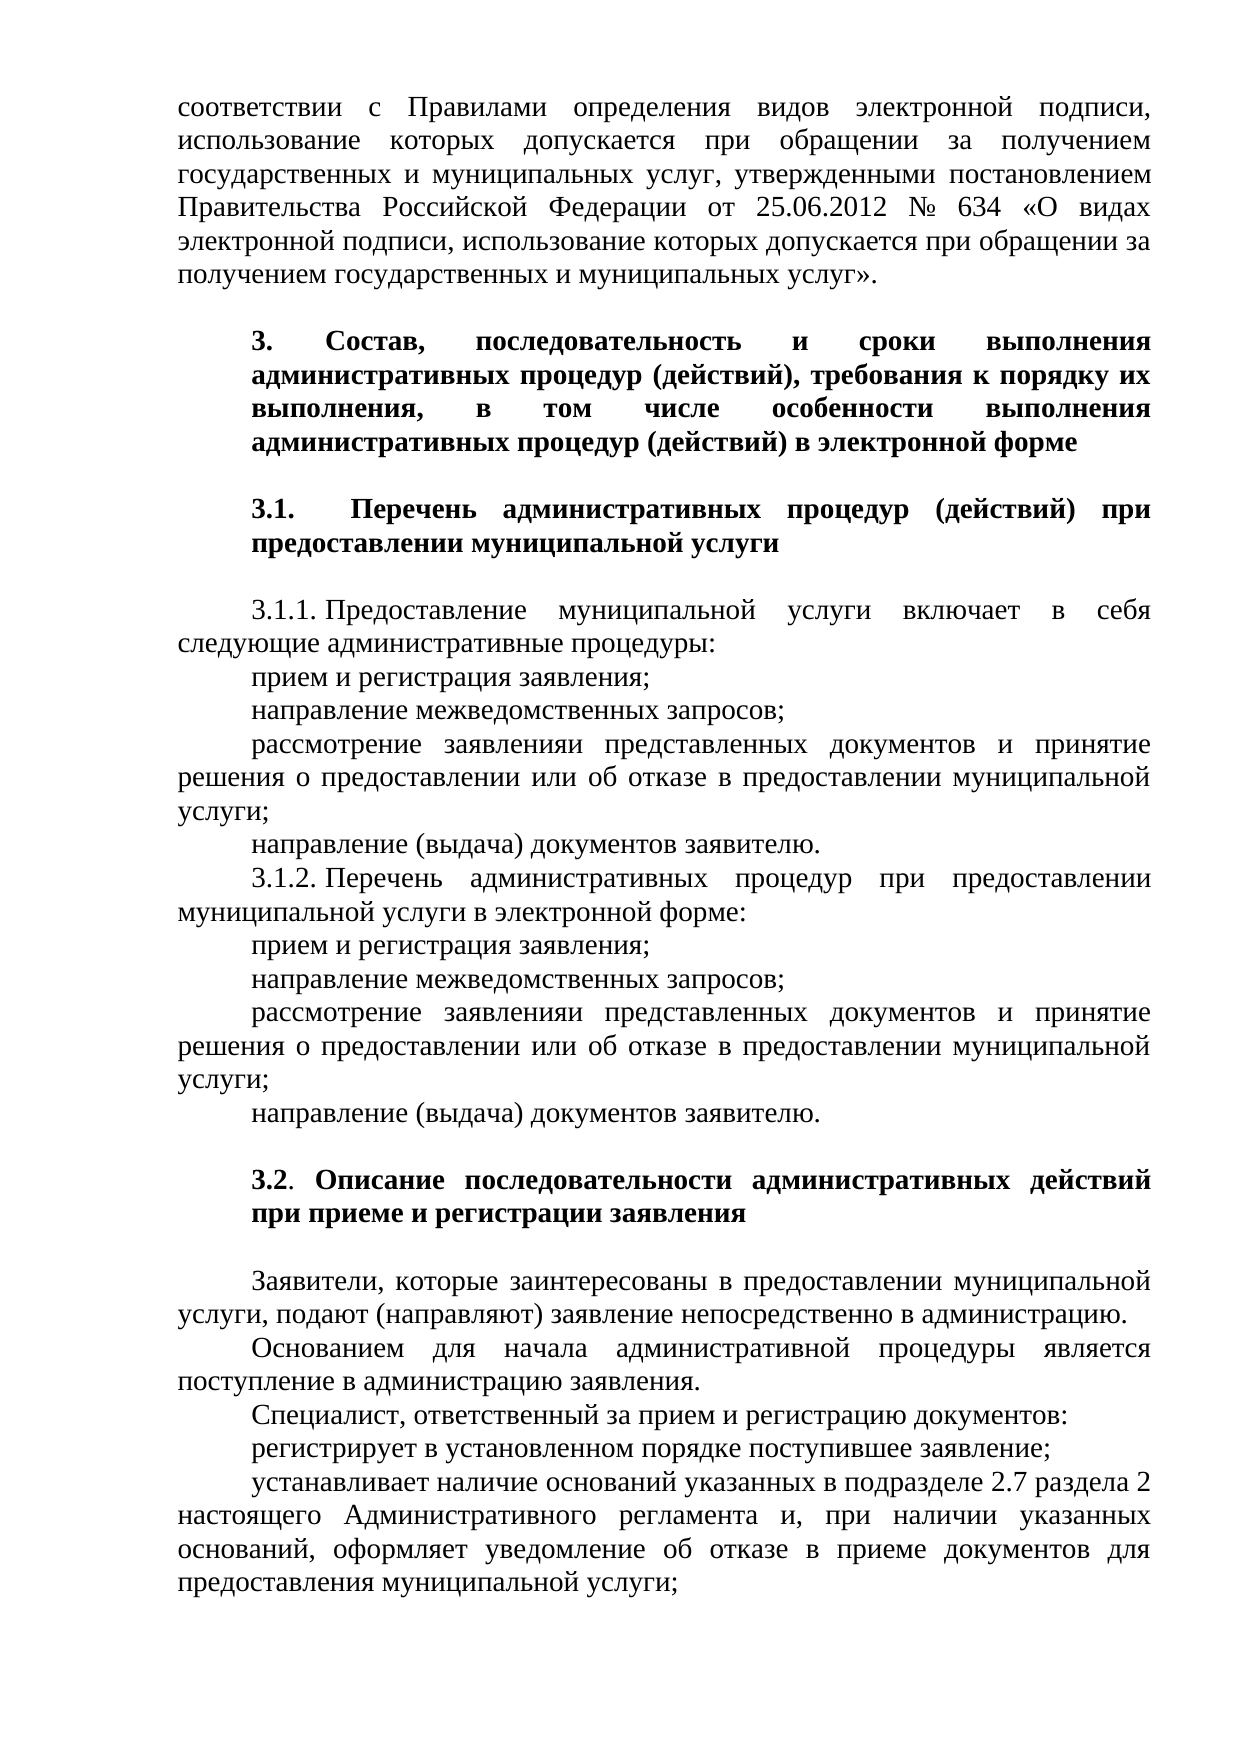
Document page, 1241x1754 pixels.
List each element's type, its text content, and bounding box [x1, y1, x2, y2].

text прием и регистрация заявления; [177, 659, 1152, 692]
text направление межведомственных запросов; [177, 692, 1152, 726]
text направление (выдача) документов заявителю. [177, 827, 1152, 860]
text прием и регистрация заявления; [177, 927, 1152, 961]
text устанавливает наличие оснований указанных в подразделе 2.7 раздела 2 настоящего Административного регламента и, при наличии указанных оснований, оформляет уведомление об отказе в приеме документов для предоставления муниципальной услуги; [177, 1464, 1152, 1598]
text регистрирует в установленном порядке поступившее заявление; [177, 1430, 1152, 1464]
text 3.2. Описание последовательности административных действий при приеме и регистрации заявления [251, 1162, 1152, 1229]
text Заявители, которые заинтересованы в предоставлении муниципальной услуги, подают (направляют) заявление непосредственно в администрацию. [177, 1263, 1152, 1330]
text Основанием для начала административной процедуры является поступление в администрацию заявления. [177, 1330, 1152, 1397]
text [177, 89, 1152, 290]
text рассмотрение заявленияи представленных документов и принятие решения о предоставлении или об отказе в предоставлении муниципальной услуги; [177, 726, 1152, 827]
list Перечень административных процедур (действий) при предоставлении муниципальной услуги [251, 491, 1152, 558]
text направление (выдача) документов заявителю. [177, 1095, 1152, 1128]
list Перечень административных процедур при предоставлении муниципальной услуги в электронной форме: [177, 860, 1152, 927]
list Состав, последовательность и сроки выполнения административных процедур (действий), требования к порядку их выполнения, в том числе особенности выполнения административных процедур (действий) в электронной форме [251, 323, 1152, 458]
text направление межведомственных запросов; [177, 961, 1152, 994]
text Специалист, ответственный за прием и регистрацию документов: [177, 1397, 1152, 1430]
text рассмотрение заявленияи представленных документов и принятие решения о предоставлении или об отказе в предоставлении муниципальной услуги; [177, 994, 1152, 1095]
list Предоставление муниципальной услуги включает в себя следующие административные процедуры: [177, 592, 1152, 659]
